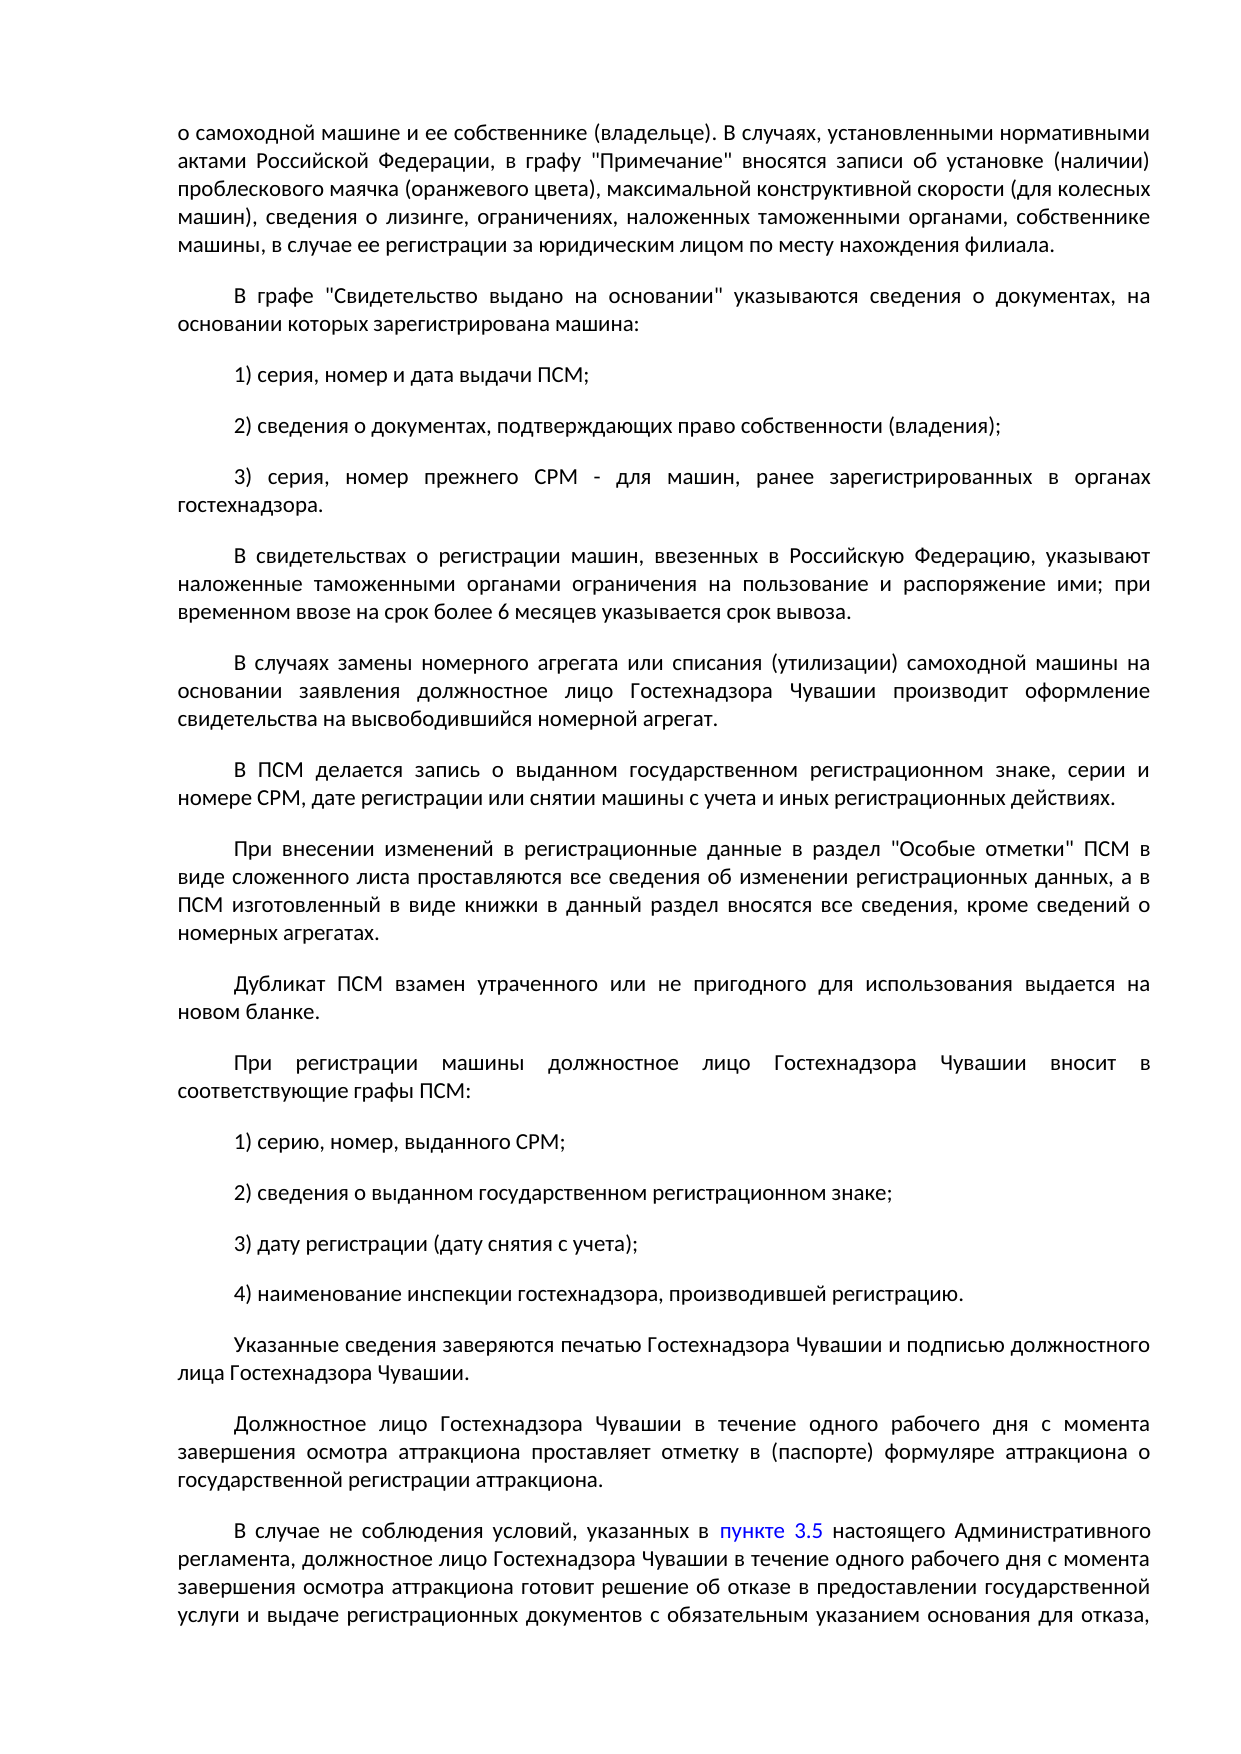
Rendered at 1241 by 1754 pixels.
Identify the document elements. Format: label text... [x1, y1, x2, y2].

text 4) наименование инспекции гостехнадзора, производившей регистрацию. [177, 1279, 1152, 1308]
text 2) сведения о выданном государственном регистрационном знаке; [177, 1178, 1152, 1206]
text 1) серию, номер, выданного СРМ; [177, 1127, 1152, 1155]
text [177, 1516, 1152, 1628]
text Указанные сведения заверяются печатью Гостехнадзора Чувашии и подписью должностного лица Гостехнадзора Чувашии. [177, 1331, 1152, 1387]
text Дубликат ПСМ взамен утраченного или не пригодного для использования выдается на новом бланке. [177, 969, 1152, 1025]
text В свидетельствах о регистрации машин, ввезенных в Российскую Федерацию, указывают наложенные таможенными органами ограничения на пользование и распоряжение ими; при временном ввозе на срок более 6 месяцев указывается срок вывоза. [177, 541, 1152, 625]
text В случаях замены номерного агрегата или списания (утилизации) самоходной машины на основании заявления должностное лицо Гостехнадзора Чувашии производит оформление свидетельства на высвободившийся номерной агрегат. [177, 648, 1152, 732]
text 3) дату регистрации (дату снятия с учета); [177, 1229, 1152, 1257]
text При регистрации машины должностное лицо Гостехнадзора Чувашии вносит в соответствующие графы ПСМ: [177, 1048, 1152, 1104]
text В ПСМ делается запись о выданном государственном регистрационном знаке, серии и номере СРМ, дате регистрации или снятии машины с учета и иных регистрационных действиях. [177, 755, 1152, 811]
text В графе "Свидетельство выдано на основании" указываются сведения о документах, на основании которых зарегистрирована машина: [177, 281, 1152, 337]
text При внесении изменений в регистрационные данные в раздел "Особые отметки" ПСМ в виде сложенного листа проставляются все сведения об изменении регистрационных данных, а в ПСМ изготовленный в виде книжки в данный раздел вносятся все сведения, кроме сведений о номерных агрегатах. [177, 834, 1152, 946]
text 2) сведения о документах, подтверждающих право собственности (владения); [177, 411, 1152, 439]
text 1) серия, номер и дата выдачи ПСМ; [177, 360, 1152, 388]
text Должностное лицо Гостехнадзора Чувашии в течение одного рабочего дня с момента завершения осмотра аттракциона проставляет отметку в (паспорте) формуляре аттракциона о государственной регистрации аттракциона. [177, 1409, 1152, 1493]
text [177, 118, 1152, 258]
text 3) серия, номер прежнего СРМ - для машин, ранее зарегистрированных в органах гостехнадзора. [177, 462, 1152, 518]
